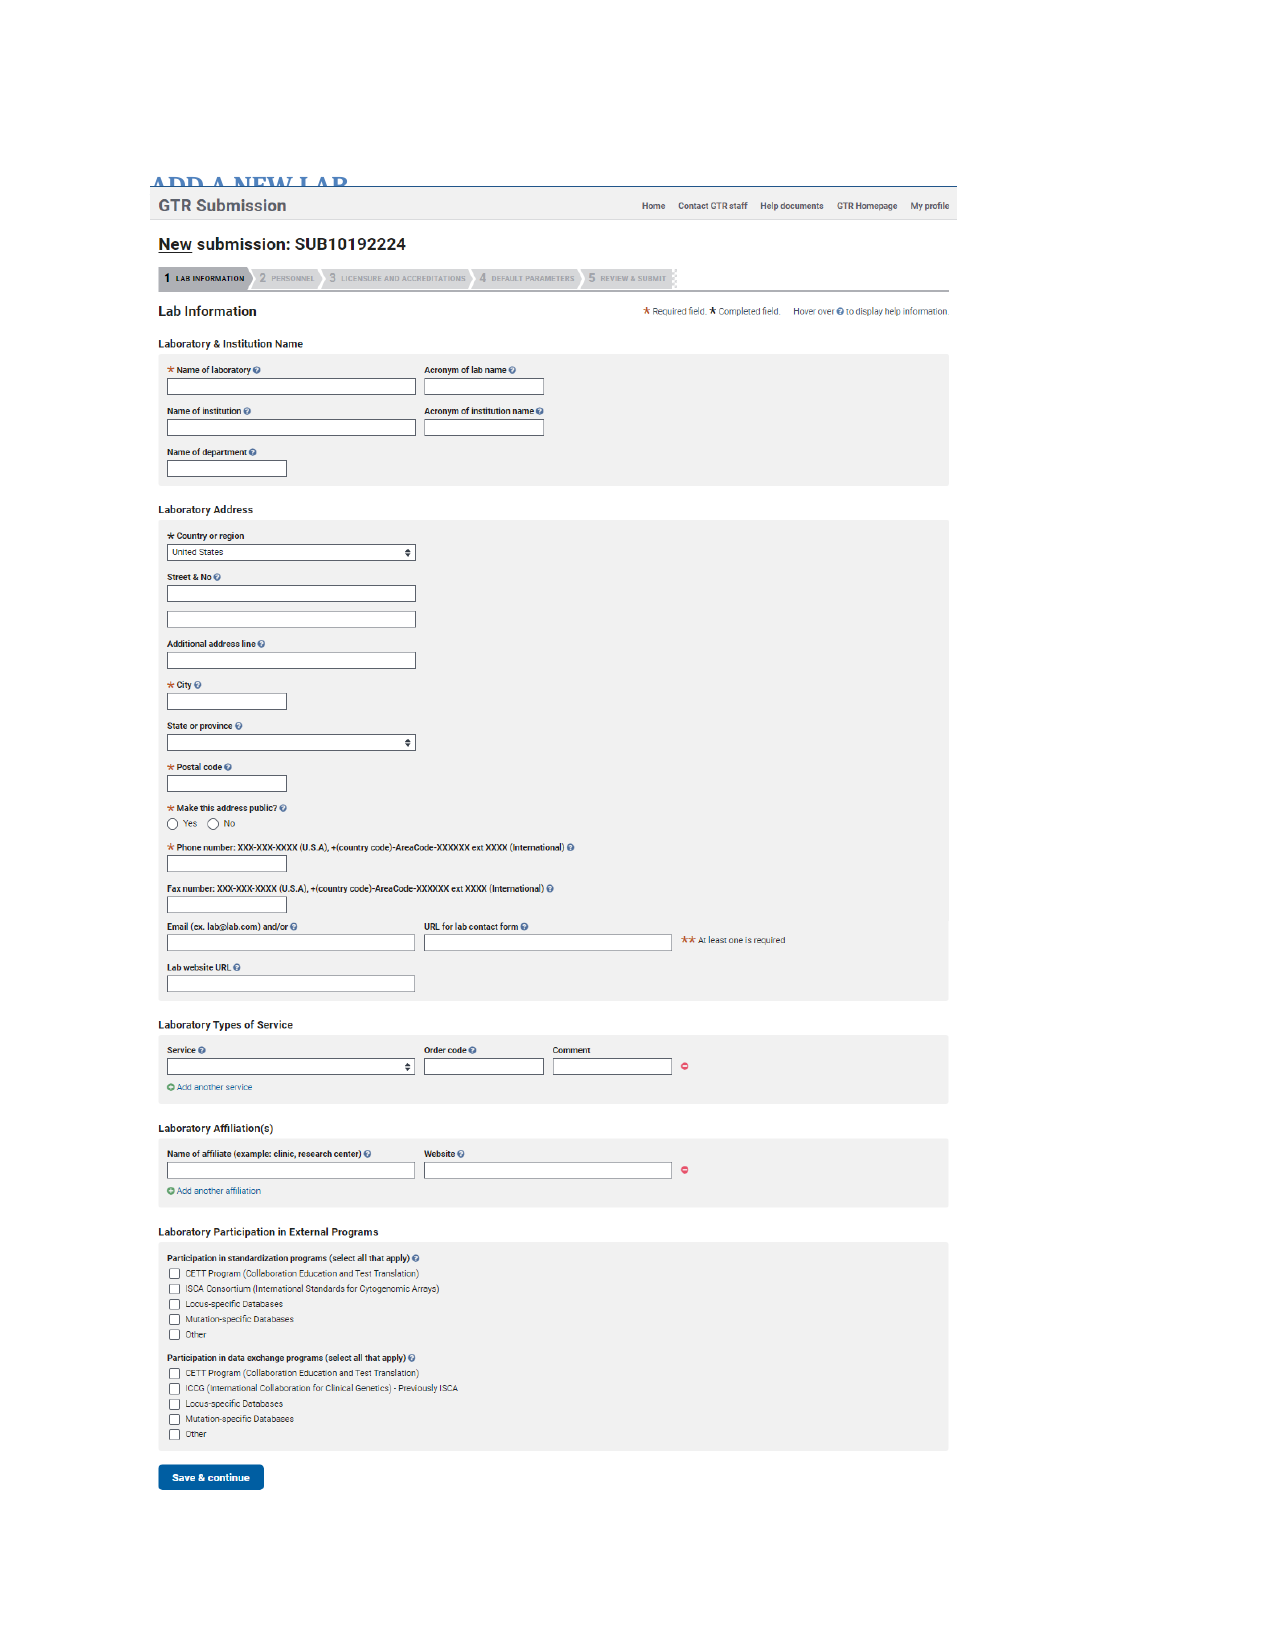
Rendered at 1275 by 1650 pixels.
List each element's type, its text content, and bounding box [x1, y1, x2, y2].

subtitle ADD A NEW LAB [150, 171, 1125, 202]
picture [150, 186, 957, 1501]
